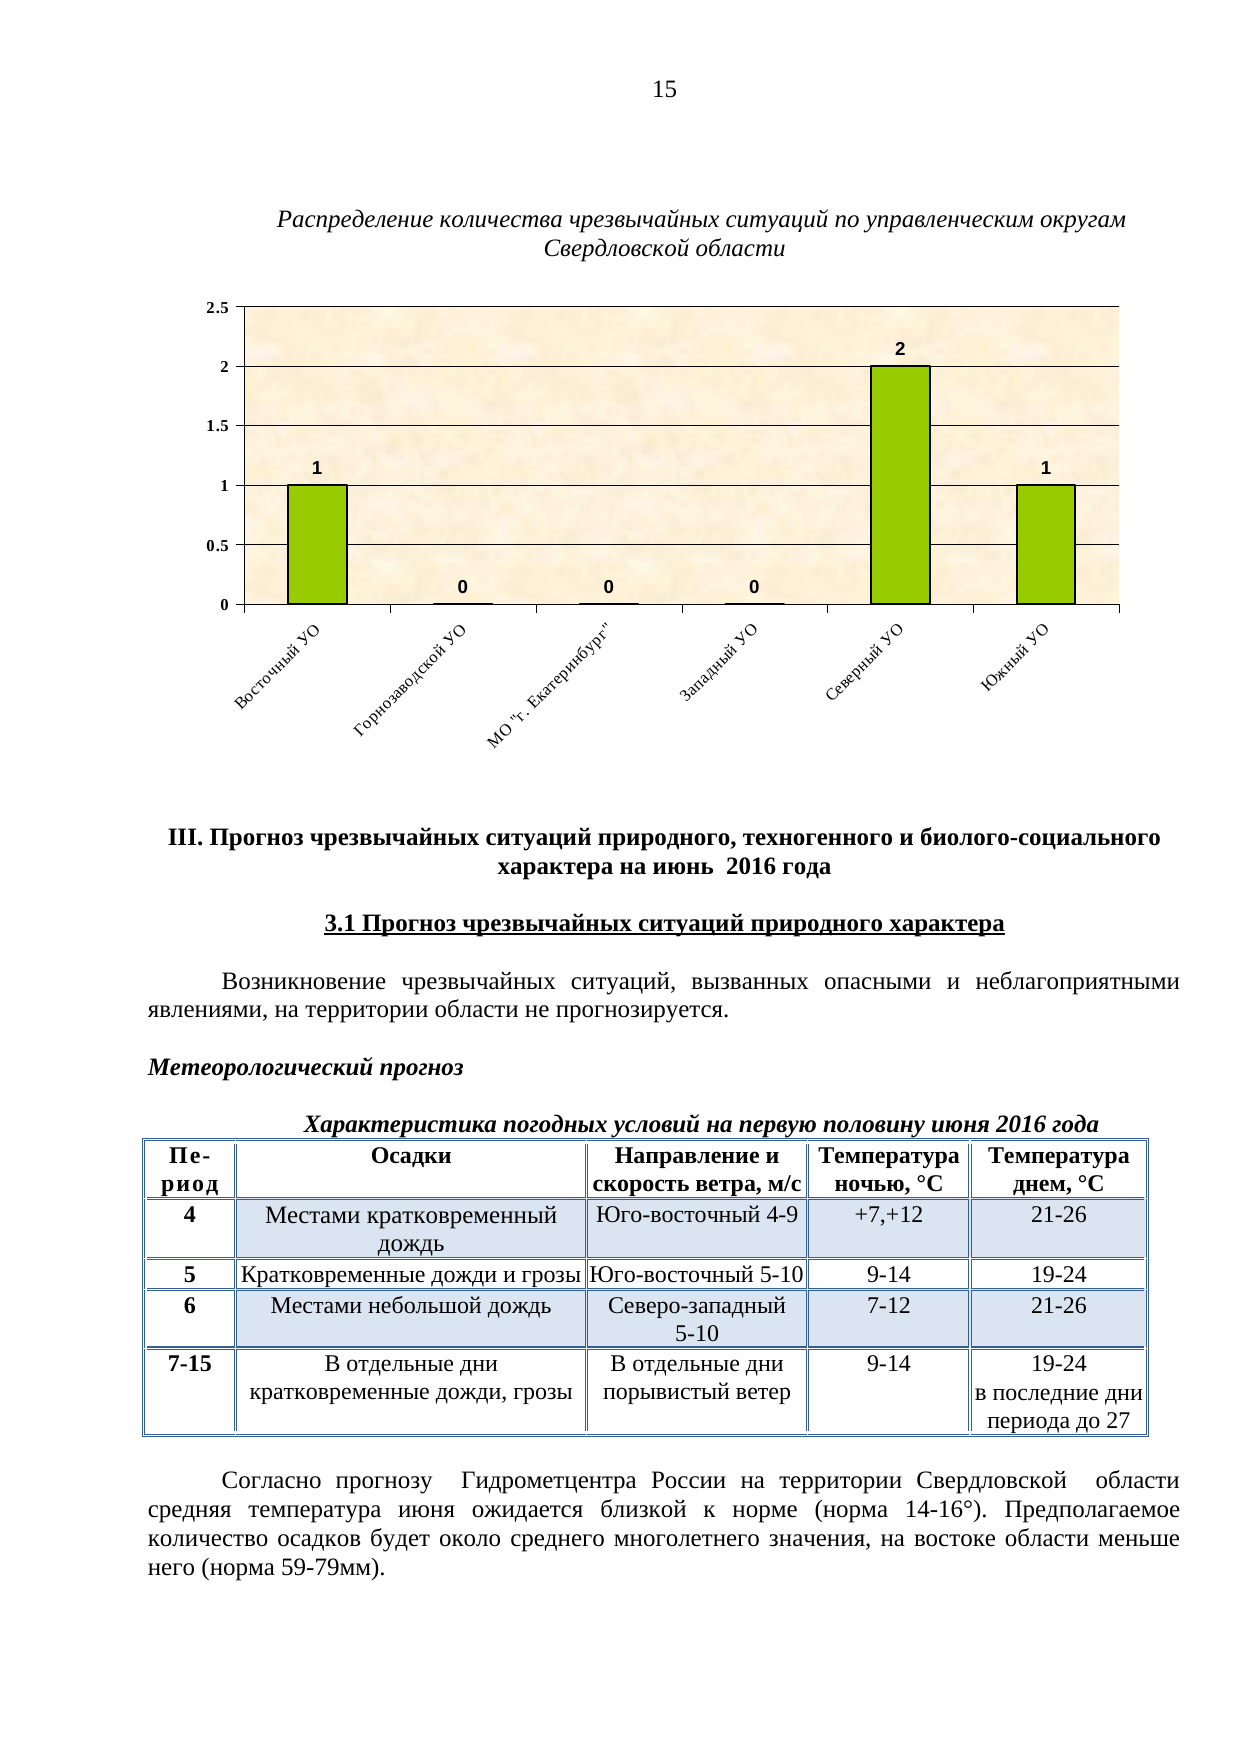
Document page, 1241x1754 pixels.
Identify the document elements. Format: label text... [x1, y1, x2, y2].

table_cell 5 [143, 1257, 236, 1288]
picture [931, 426, 1120, 485]
picture [245, 486, 287, 544]
table_cell Юго-восточный 5-10 [588, 1260, 806, 1288]
picture [348, 545, 870, 604]
text Характеристика погодных условий на первую половину июня 2016 года [148, 1109, 1181, 1138]
table_cell +7,+12 [809, 1200, 968, 1257]
text Метеорологический прогноз [148, 1052, 1181, 1081]
text Возникновение чрезвычайных ситуаций, вызванных опасными и неблагоприятными явлениями, на территории области не прогнозируется. [148, 966, 1181, 1023]
table_cell 9-14 [809, 1260, 968, 1288]
table_cell Местами небольшой дождь [237, 1291, 585, 1346]
picture [245, 367, 870, 425]
table_cell 21-26 [970, 1288, 1147, 1346]
text Распределение количества чрезвычайных ситуаций по управленческим округам Свердловской области [148, 204, 1181, 262]
table_cell Северо-западный 5-10 [588, 1291, 806, 1346]
table_cell 21-26 [972, 1197, 1146, 1257]
picture [1076, 486, 1120, 544]
table_header Температура днем, °С [970, 1141, 1146, 1197]
table_header Направление и скорость ветра, м/с [586, 1139, 808, 1197]
picture [245, 426, 870, 485]
picture [931, 486, 1016, 544]
table_cell Юго-восточный 4-9 [588, 1200, 806, 1257]
table_cell 4 [145, 1197, 234, 1257]
table_cell Местами кратковременный дождь [237, 1200, 585, 1257]
table_cell 7-15 [145, 1346, 236, 1433]
table_cell 7-12 [809, 1291, 968, 1346]
picture [931, 367, 1120, 425]
text III. Прогноз чрезвычайных ситуаций природного, техногенного и биолого-социального характера на июнь 2016 года [148, 822, 1181, 879]
table_cell 19-24 в последние дни периода до 27 [970, 1346, 1146, 1433]
picture [348, 486, 870, 544]
table_cell Кратковременные дожди и грозы [237, 1260, 585, 1288]
picture [245, 545, 287, 604]
table_cell 6 [143, 1288, 236, 1346]
table_cell В отдельные дни порывистый ветер [586, 1346, 808, 1433]
table_cell 9-14 [808, 1346, 970, 1433]
table_cell В отдельные дни кратковременные дожди, грозы [236, 1350, 586, 1433]
picture [1076, 545, 1120, 604]
table_header Температура ночью, °С [808, 1139, 970, 1197]
text Согласно прогнозу Гидрометцентра России на территории Свердловской области средняя температура июня ожидается близкой к норме (норма 14-16°). Предполагаемое количество осадков будет около среднего многолетнего значения, на востоке области меньше него (норма 59-79мм). [148, 1465, 1181, 1580]
text 3.1 Прогноз чрезвычайных ситуаций природного характера [148, 908, 1181, 937]
table_cell 19-24 [970, 1257, 1147, 1288]
table_header Осадки [236, 1141, 586, 1197]
table_header Пе-риод [143, 1139, 236, 1197]
picture [931, 545, 1016, 604]
picture [245, 307, 1120, 366]
